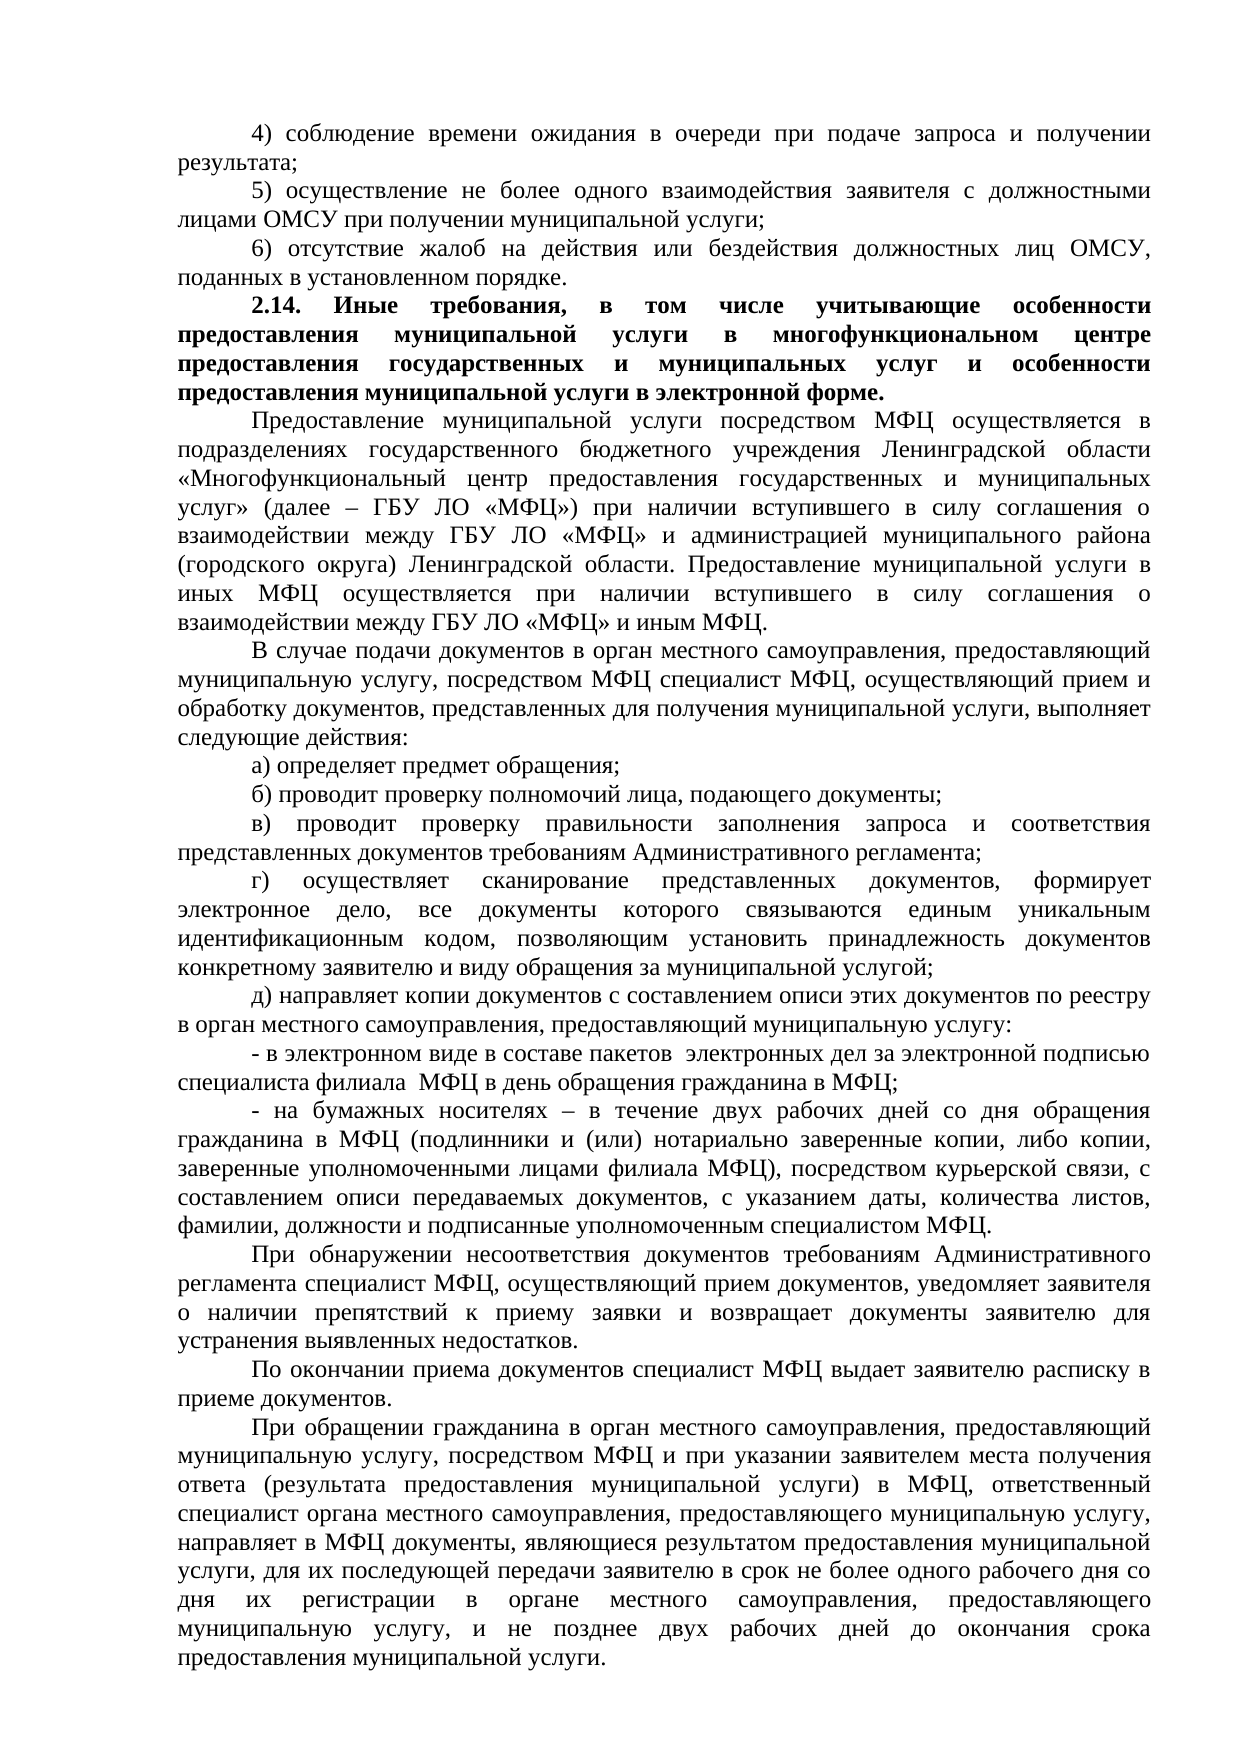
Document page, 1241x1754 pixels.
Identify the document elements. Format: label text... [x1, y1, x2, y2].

text в) проводит проверку правильности заполнения запроса и соответствия представленных документов требованиям Административного регламента; [177, 808, 1152, 866]
text При обнаружении несоответствия документов требованиям Административного регламента специалист МФЦ, осуществляющий прием документов, уведомляет заявителя о наличии препятствий к приему заявки и возвращает документы заявителю для устранения выявленных недостатков. [177, 1239, 1152, 1354]
text - в электронном виде в составе пакетов электронных дел за электронной подписью специалиста филиала МФЦ в день обращения гражданина в МФЦ; [177, 1038, 1152, 1096]
text 4) соблюдение времени ожидания в очереди при подаче запроса и получении результата; [177, 118, 1152, 176]
text По окончании приема документов специалист МФЦ выдает заявителю расписку в приеме документов. [177, 1354, 1152, 1412]
text г) осуществляет сканирование представленных документов, формирует электронное дело, все документы которого связываются единым уникальным идентификационным кодом, позволяющим установить принадлежность документов конкретному заявителю и виду обращения за муниципальной услугой; [177, 866, 1152, 981]
text Предоставление муниципальной услуги посредством МФЦ осуществляется в подразделениях государственного бюджетного учреждения Ленинградской области «Многофункциональный центр предоставления государственных и муниципальных услуг» (далее – ГБУ ЛО «МФЦ») при наличии вступившего в силу соглашения о взаимодействии между ГБУ ЛО «МФЦ» и администрацией муниципального района (городского округа) Ленинградской области. Предоставление муниципальной услуги в иных МФЦ осуществляется при наличии вступившего в силу соглашения о взаимодействии между ГБУ ЛО «МФЦ» и иным МФЦ. [177, 406, 1152, 636]
text В случае подачи документов в орган местного самоуправления, предоставляющий муниципальную услугу, посредством МФЦ специалист МФЦ, осуществляющий прием и обработку документов, представленных для получения муниципальной услуги, выполняет следующие действия: [177, 636, 1152, 751]
text д) направляет копии документов с составлением описи этих документов по реестру в орган местного самоуправления, предоставляющий муниципальную услугу: [177, 981, 1152, 1038]
text б) проводит проверку полномочий лица, подающего документы; [177, 779, 1152, 808]
text 5) осуществление не более одного взаимодействия заявителя с должностными лицами ОМСУ при получении муниципальной услуги; [177, 176, 1152, 233]
text а) определяет предмет обращения; [177, 751, 1152, 779]
text При обращении гражданина в орган местного самоуправления, предоставляющий муниципальную услугу, посредством МФЦ и при указании заявителем места получения ответа (результата предоставления муниципальной услуги) в МФЦ, ответственный специалист органа местного самоуправления, предоставляющего муниципальную услугу, направляет в МФЦ документы, являющиеся результатом предоставления муниципальной услуги, для их последующей передачи заявителю в срок не более одного рабочего дня со дня их регистрации в органе местного самоуправления, предоставляющего муниципальную услугу, и не позднее двух рабочих дней до окончания срока предоставления муниципальной услуги. [177, 1412, 1152, 1671]
text 6) отсутствие жалоб на действия или бездействия должностных лиц ОМСУ, поданных в установленном порядке. [177, 233, 1152, 291]
text 2.14. Иные требования, в том числе учитывающие особенности предоставления муниципальной услуги в многофункциональном центре предоставления государственных и муниципальных услуг и особенности предоставления муниципальной услуги в электронной форме. [177, 291, 1152, 406]
text - на бумажных носителях – в течение двух рабочих дней со дня обращения гражданина в МФЦ (подлинники и (или) нотариально заверенные копии, либо копии, заверенные уполномоченными лицами филиала МФЦ), посредством курьерской связи, с составлением описи передаваемых документов, с указанием даты, количества листов, фамилии, должности и подписанные уполномоченным специалистом МФЦ. [177, 1096, 1152, 1239]
